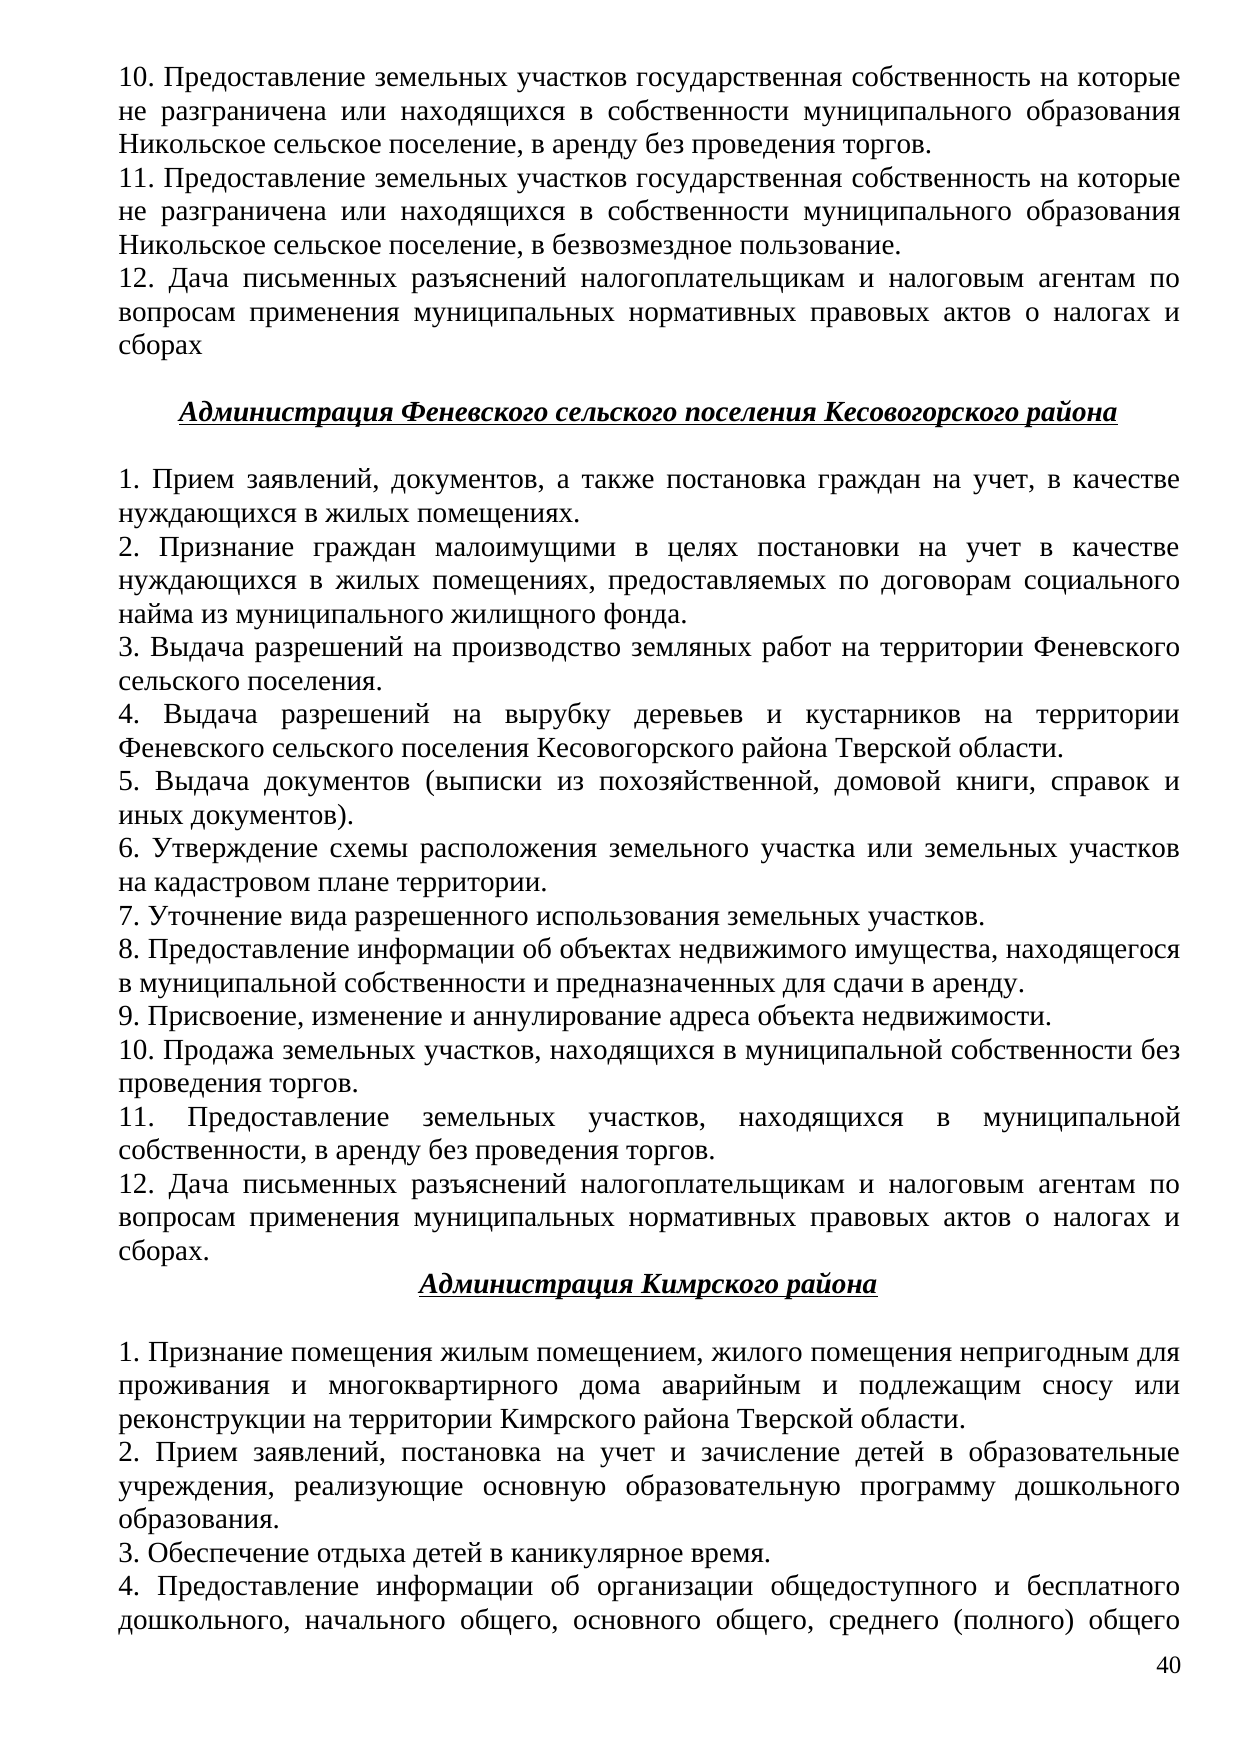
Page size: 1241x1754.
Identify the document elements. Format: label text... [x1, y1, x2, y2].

text 1. Прием заявлений, документов, а также постановка граждан на учет, в качестве нуждающихся в жилых помещениях. [118, 462, 1181, 529]
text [118, 1568, 1181, 1636]
text 4. Выдача разрешений на вырубку деревьев и кустарников на территории Феневского сельского поселения Кесовогорского района Тверской области. [118, 696, 1181, 763]
text 8. Предоставление информации об объектах недвижимого имущества, находящегося в муниципальной собственности и предназначенных для сдачи в аренду. [118, 931, 1181, 998]
text 3. Выдача разрешений на производство земляных работ на территории Феневского сельского поселения. [118, 629, 1181, 696]
text 7. Уточнение вида разрешенного использования земельных участков. [118, 898, 1181, 931]
text Администрация Феневского сельского поселения Кесовогорского района [118, 394, 1181, 428]
text 12. Дача письменных разъяснений налогоплательщикам и налоговым агентам по вопросам применения муниципальных нормативных правовых актов о налогах и сборах [118, 260, 1181, 361]
text 2. Прием заявлений, постановка на учет и зачисление детей в образовательные учреждения, реализующие основную образовательную программу дошкольного образования. [118, 1434, 1181, 1535]
text 10. Продажа земельных участков, находящихся в муниципальной собственности без проведения торгов. [118, 1032, 1181, 1099]
text 2. Признание граждан малоимущими в целях постановки на учет в качестве нуждающихся в жилых помещениях, предоставляемых по договорам социального найма из муниципального жилищного фонда. [118, 529, 1181, 629]
text 11. Предоставление земельных участков государственная собственность на которые не разграничена или находящихся в собственности муниципального образования Никольское сельское поселение, в безвозмездное пользование. [118, 160, 1181, 260]
text 6. Утверждение схемы расположения земельного участка или земельных участков на кадастровом плане территории. [118, 831, 1181, 898]
text 5. Выдача документов (выписки из похозяйственной, домовой книги, справок и иных документов). [118, 763, 1181, 831]
text 11. Предоставление земельных участков, находящихся в муниципальной собственности, в аренду без проведения торгов. [118, 1099, 1181, 1166]
text 3. Обеспечение отдыха детей в каникулярное время. [118, 1535, 1181, 1568]
text Администрация Кимрского района [118, 1267, 1181, 1300]
text 12. Дача письменных разъяснений налогоплательщикам и налоговым агентам по вопросам применения муниципальных нормативных правовых актов о налогах и сборах. [118, 1166, 1181, 1267]
text 10. Предоставление земельных участков государственная собственность на которые не разграничена или находящихся в собственности муниципального образования Никольское сельское поселение, в аренду без проведения торгов. [118, 59, 1181, 160]
text 9. Присвоение, изменение и аннулирование адреса объекта недвижимости. [118, 998, 1181, 1032]
text 1. Признание помещения жилым помещением, жилого помещения непригодным для проживания и многоквартирного дома аварийным и подлежащим сносу или реконструкции на территории Кимрского района Тверской области. [118, 1334, 1181, 1434]
